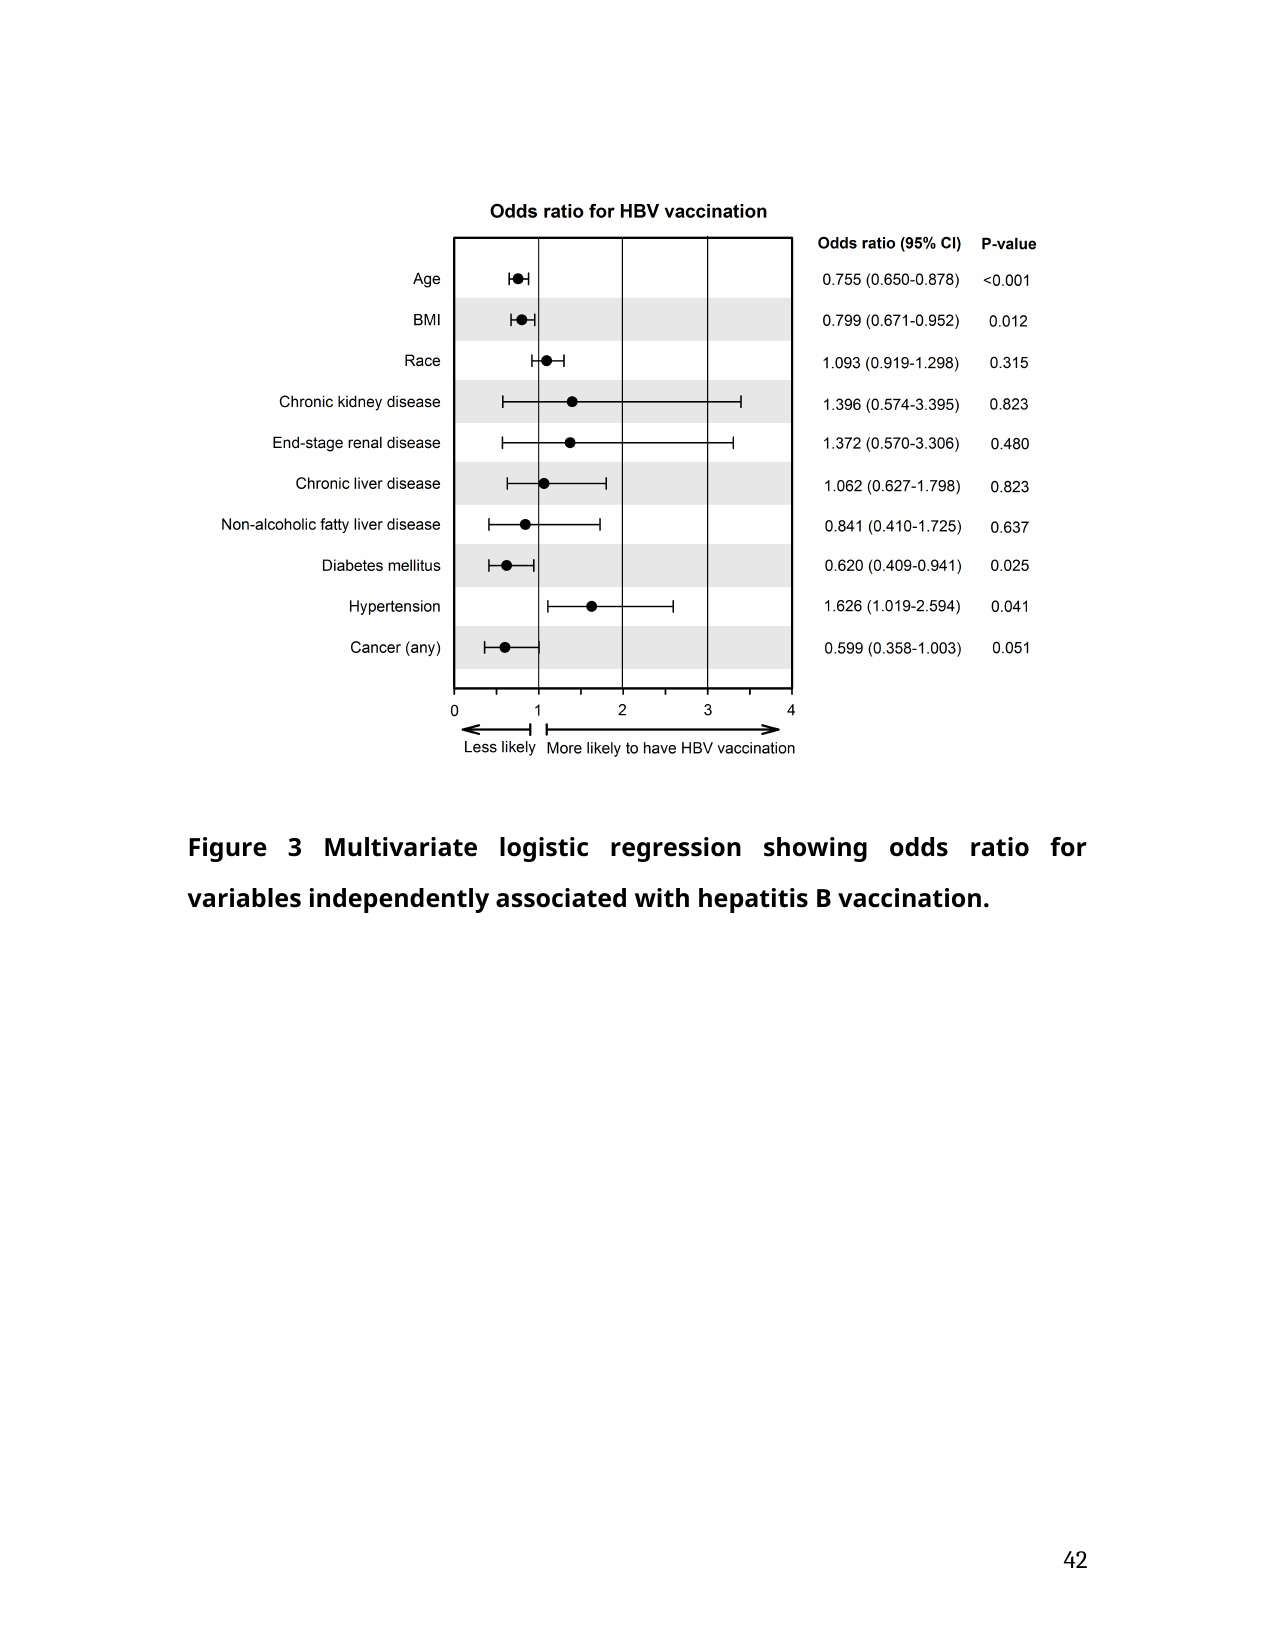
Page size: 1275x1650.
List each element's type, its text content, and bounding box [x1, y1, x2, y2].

text Figure 3 Multivariate logistic regression showing odds ratio for variables independently associated with hepatitis B vaccination. [187, 829, 1087, 914]
picture [187, 201, 1088, 764]
